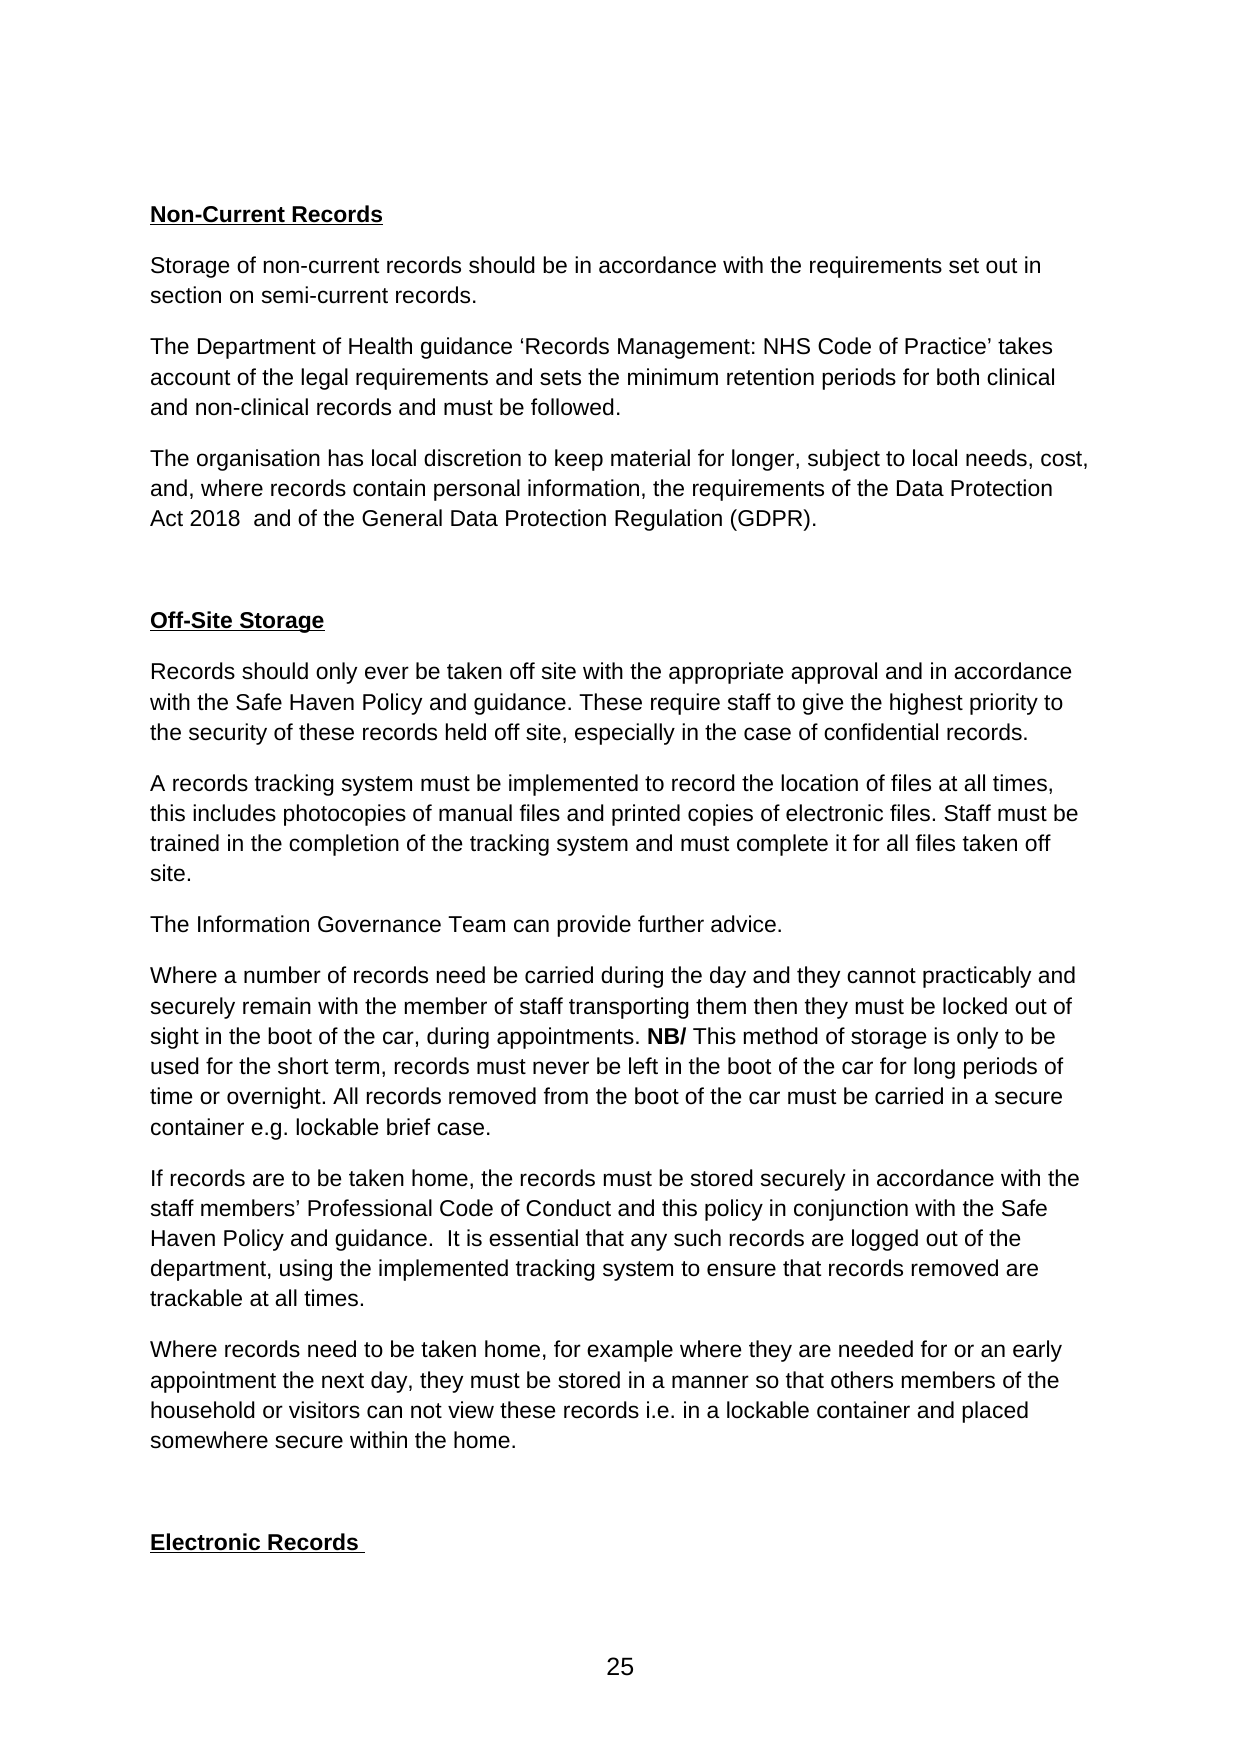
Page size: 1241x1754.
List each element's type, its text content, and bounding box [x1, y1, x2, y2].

text The organisation has local discretion to keep material for longer, subject to local needs, cost, and, where records contain personal information, the requirements of the Data Protection Act 2018 and of the General Data Protection Regulation (GDPR). [150, 445, 1090, 532]
text Where a number of records need be carried during the day and they cannot practicably and securely remain with the member of staff transporting them then they must be locked out of sight in the boot of the car, during appointments. NB/ This method of storage is only to be used for the short term, records must never be left in the boot of the car for long periods of time or overnight. All records removed from the boot of the car must be carried in a secure container e.g. lockable brief case. [150, 962, 1090, 1140]
text The Information Governance Team can provide further advice. [150, 911, 1090, 938]
text Off-Site Storage [150, 607, 1090, 634]
text Electronic Records [150, 1529, 1090, 1556]
text If records are to be taken home, the records must be stored securely in accordance with the staff members’ Professional Code of Conduct and this policy in conjunction with the Safe Haven Policy and guidance. It is essential that any such records are logged out of the department, using the implemented tracking system to ensure that records removed are trackable at all times. [150, 1164, 1090, 1312]
text Storage of non-current records should be in accordance with the requirements set out in section on semi-current records. [150, 252, 1090, 309]
text Where records need to be taken home, for example where they are needed for or an early appointment the next day, they must be stored in a manner so that others members of the household or visitors can not view these records i.e. in a lockable container and placed somewhere secure within the home. [150, 1336, 1090, 1453]
text The Department of Health guidance ‘Records Management: NHS Code of Practice’ takes account of the legal requirements and sets the minimum retention periods for both clinical and non-clinical records and must be followed. [150, 333, 1090, 420]
text A records tracking system must be implemented to record the location of files at all times, this includes photocopies of manual files and printed copies of electronic files. Staff must be trained in the completion of the tracking system and must complete it for all files taken off site. [150, 770, 1090, 887]
text Records should only ever be taken off site with the appropriate approval and in accordance with the Safe Haven Policy and guidance. These require staff to give the highest priority to the security of these records held off site, especially in the case of confidential records. [150, 658, 1090, 745]
text Non-Current Records [150, 201, 1090, 227]
